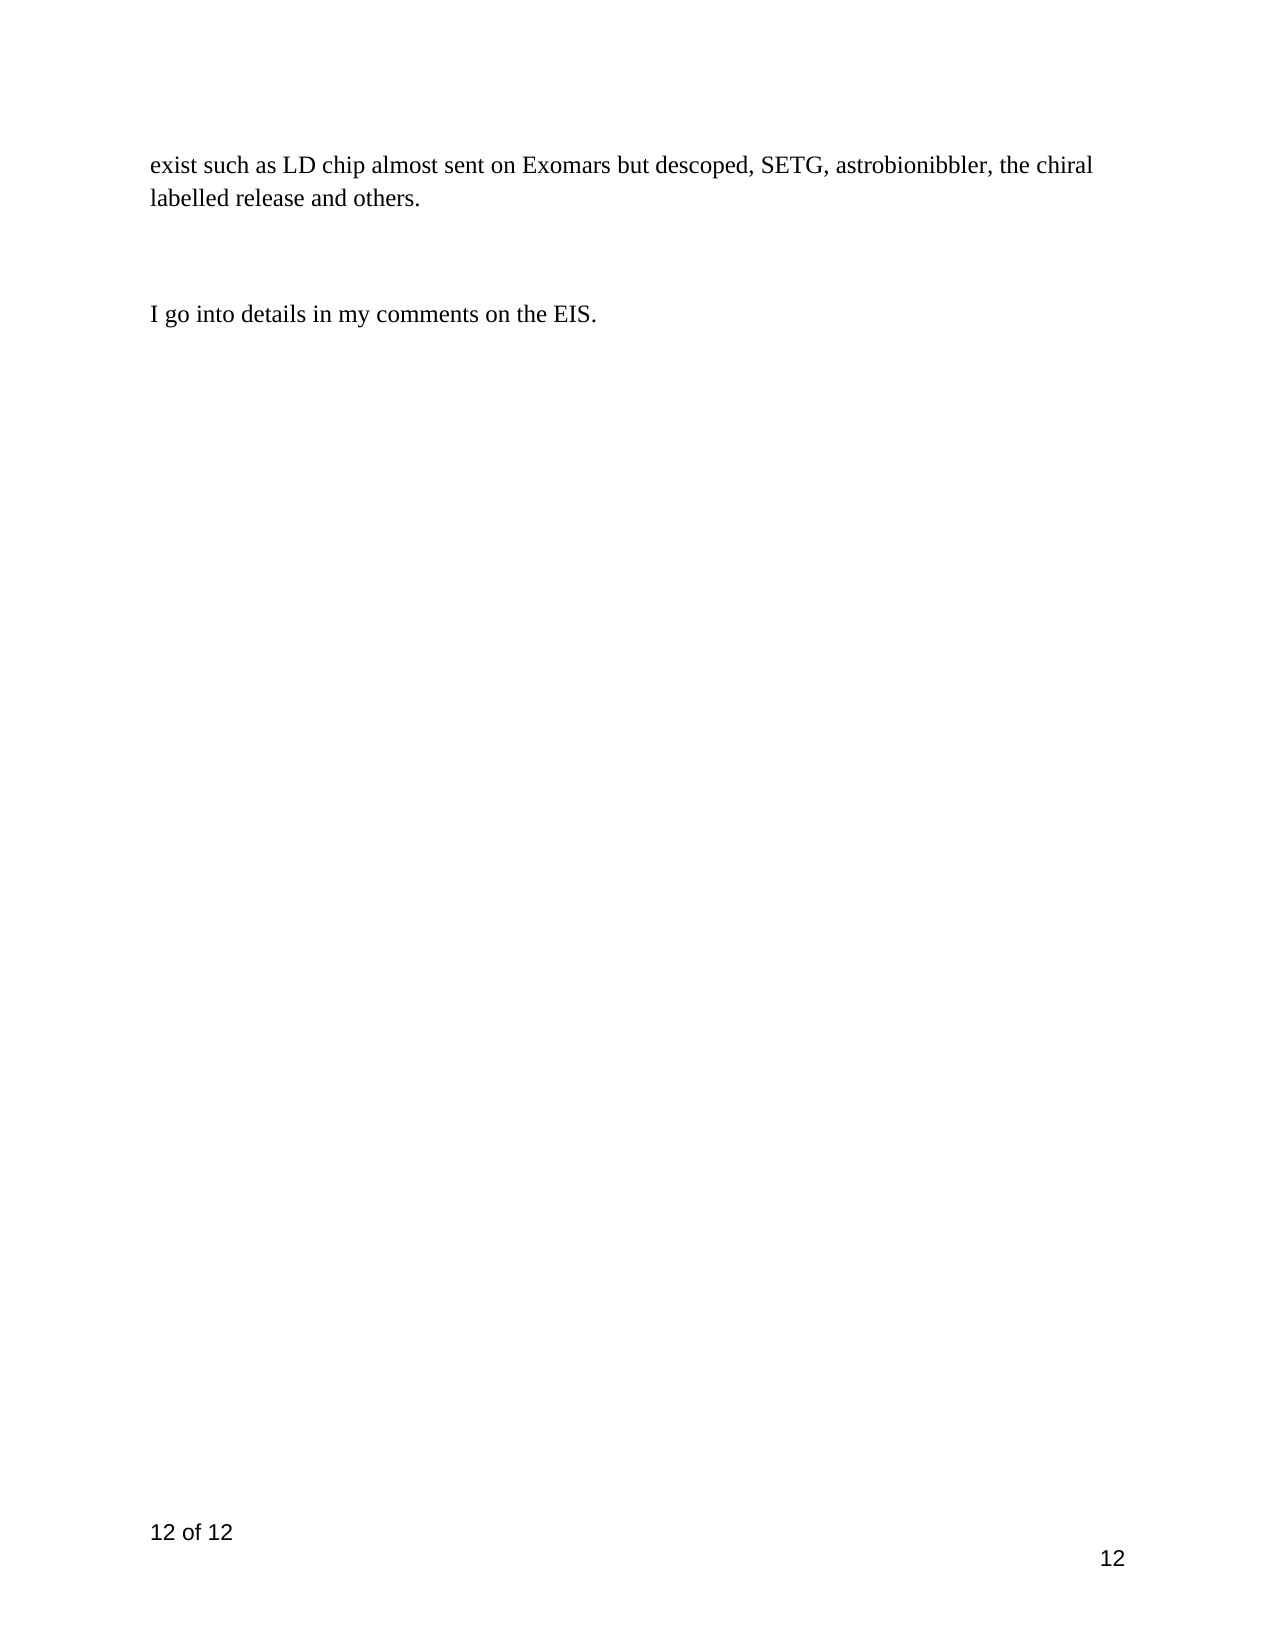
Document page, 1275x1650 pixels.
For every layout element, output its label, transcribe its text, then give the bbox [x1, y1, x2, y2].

text I go into details in my comments on the EIS. [150, 299, 1125, 328]
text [150, 150, 1125, 212]
